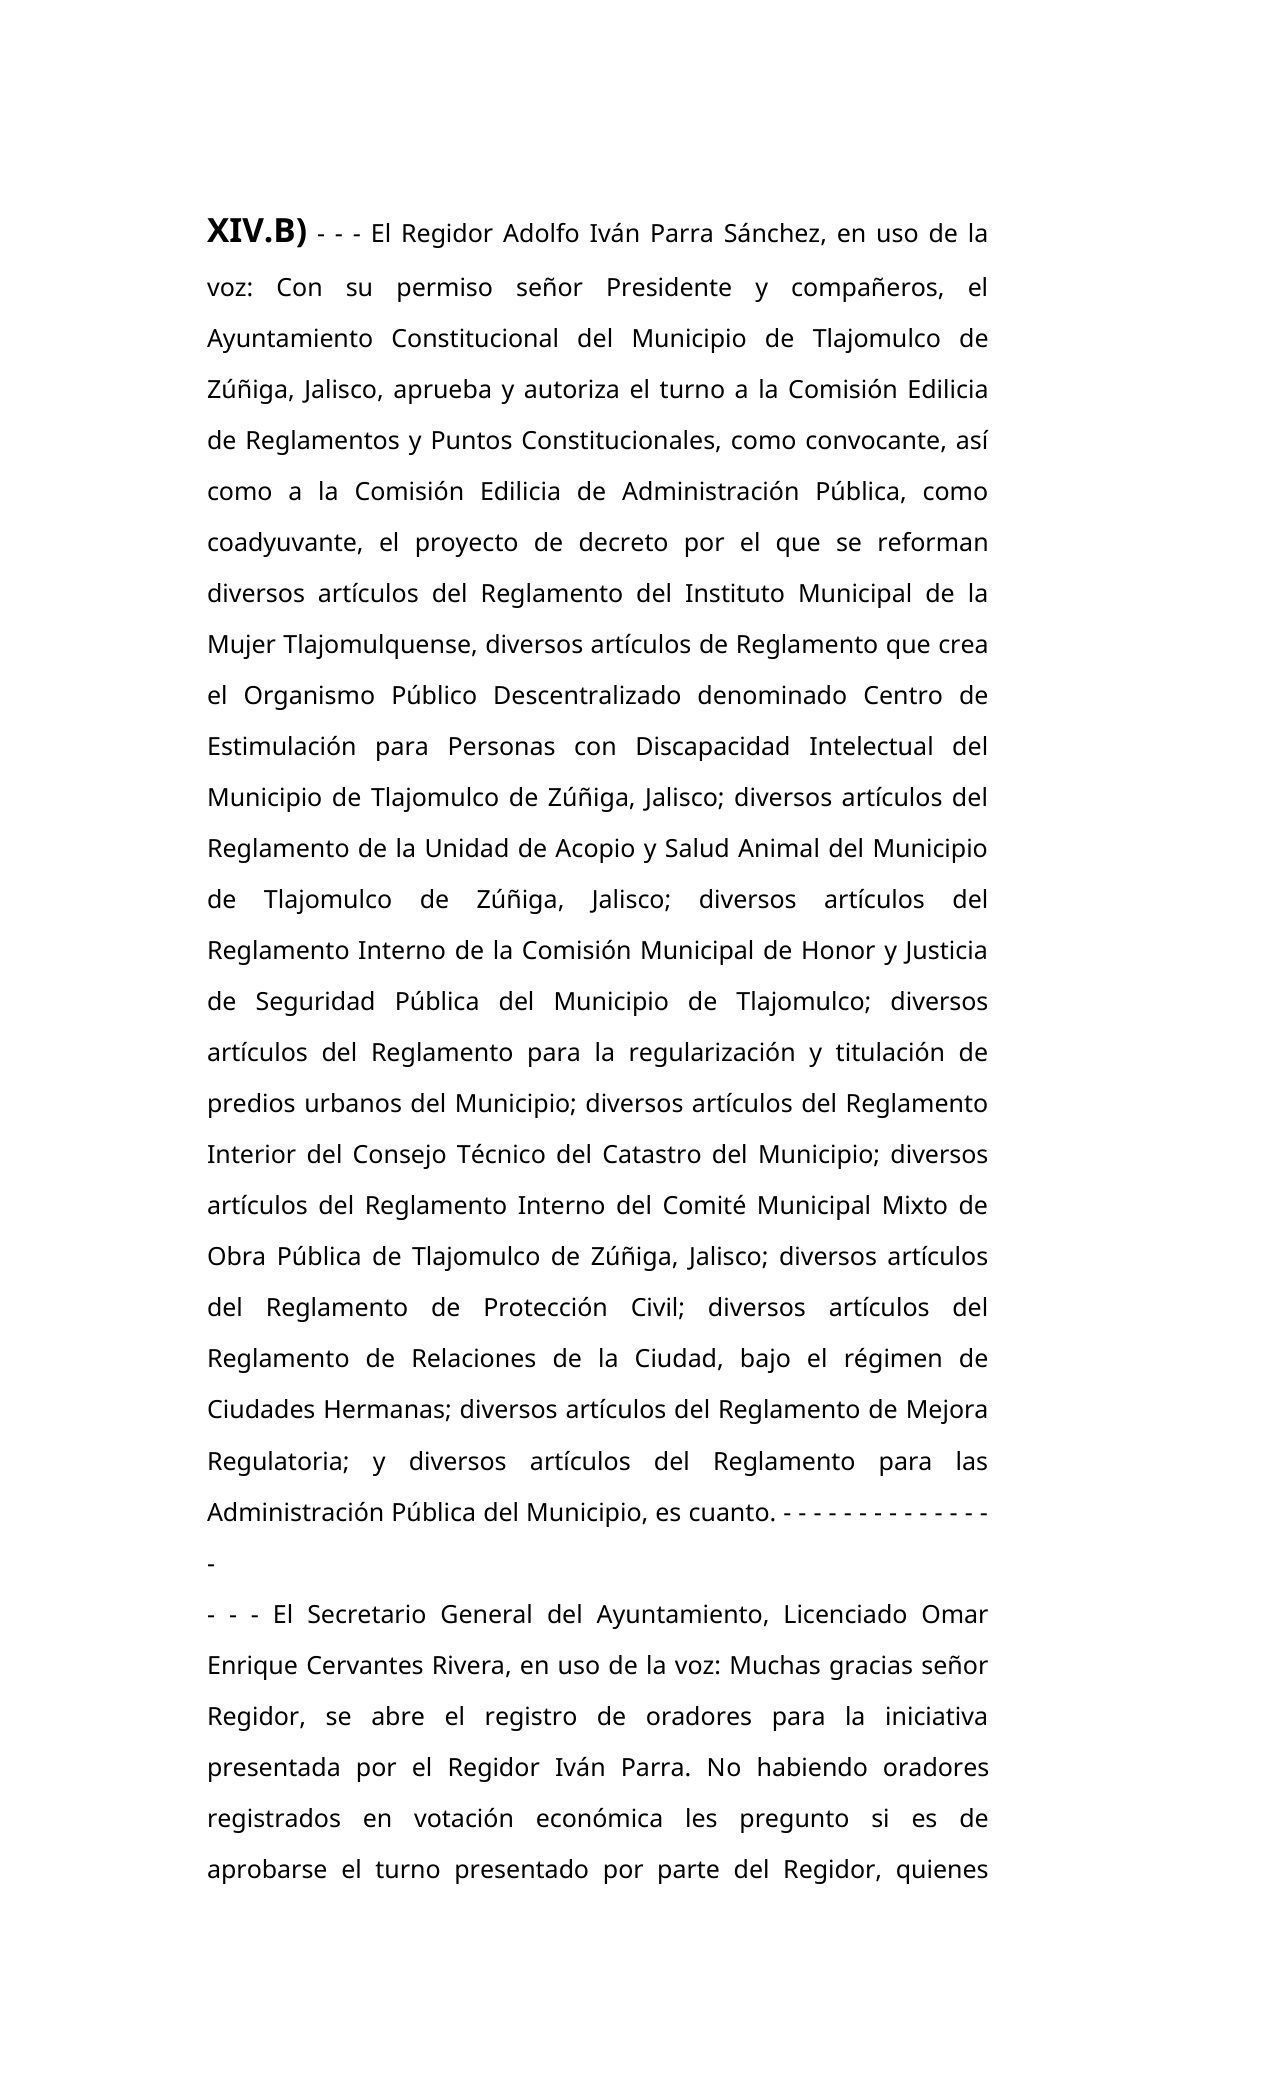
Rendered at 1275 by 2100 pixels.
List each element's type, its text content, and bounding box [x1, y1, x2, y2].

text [207, 1596, 989, 1886]
text XIV.B) - - - El Regidor Adolfo Iván Parra Sánchez, en uso de la voz: Con su permiso señor Presidente y compañeros, el Ayuntamiento Constitucional del Municipio de Tlajomulco de Zúñiga, Jalisco, aprueba y autoriza el turno a la Comisión Edilicia de Reglamentos y Puntos Constitucionales, como convocante, así como a la Comisión Edilicia de Administración Pública, como coadyuvante, el proyecto de decreto por el que se reforman diversos artículos del Reglamento del Instituto Municipal de la Mujer Tlajomulquense, diversos artículos de Reglamento que crea el Organismo Público Descentralizado denominado Centro de Estimulación para Personas con Discapacidad Intelectual del Municipio de Tlajomulco de Zúñiga, Jalisco; diversos artículos del Reglamento de la Unidad de Acopio y Salud Animal del Municipio de Tlajomulco de Zúñiga, Jalisco; diversos artículos del Reglamento Interno de la Comisión Municipal de Honor y Justicia de Seguridad Pública del Municipio de Tlajomulco; diversos artículos del Reglamento para la regularización y titulación de predios urbanos del Municipio; diversos artículos del Reglamento Interior del Consejo Técnico del Catastro del Municipio; diversos artículos del Reglamento Interno del Comité Municipal Mixto de Obra Pública de Tlajomulco de Zúñiga, Jalisco; diversos artículos del Reglamento de Protección Civil; diversos artículos del Reglamento de Relaciones de la Ciudad, bajo el régimen de Ciudades Hermanas; diversos artículos del Reglamento de Mejora Regulatoria; y diversos artículos del Reglamento para las Administración Pública del Municipio, es cuanto. - - - - - - - - - - - - - - - [207, 207, 989, 1579]
